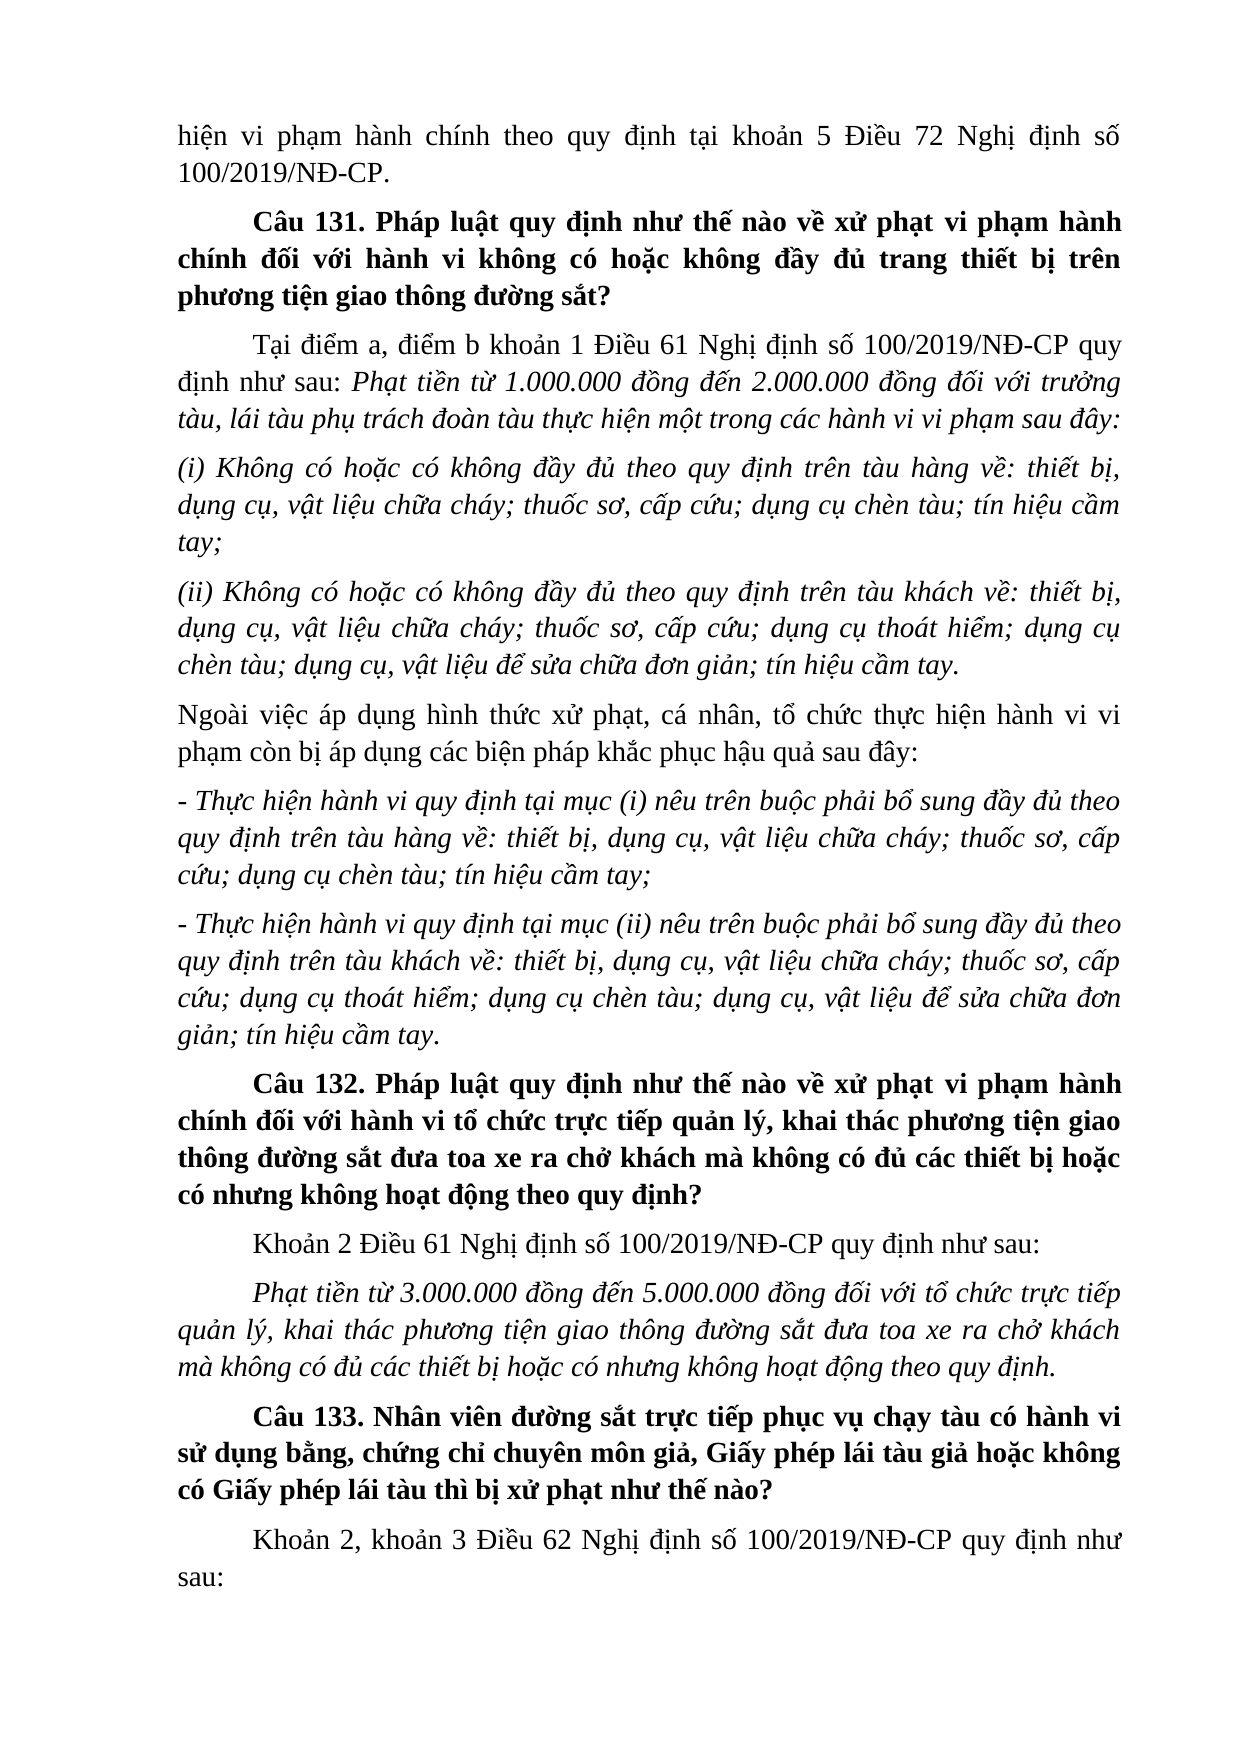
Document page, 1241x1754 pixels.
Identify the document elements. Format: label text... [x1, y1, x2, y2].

text Khoản 2 Điều 61 Nghị định số 100/2019/NĐ-CP quy định như sau: [177, 1226, 1122, 1260]
text Tại điểm a, điểm b khoản 1 Điều 61 Nghị định số 100/2019/NĐ-CP quy định như sau: Phạt tiền từ 1.000.000 đồng đến 2.000.000 đồng đối với trưởng tàu, lái tàu phụ trách đoàn tàu thực hiện một trong các hành vi vi phạm sau đây: [177, 327, 1122, 435]
text - Thực hiện hành vi quy định tại mục (i) nêu trên buộc phải bổ sung đầy đủ theo quy định trên tàu hàng về: thiết bị, dụng cụ, vật liệu chữa cháy; thuốc sơ, cấp cứu; dụng cụ chèn tàu; tín hiệu cầm tay; [177, 783, 1122, 890]
text - Thực hiện hành vi quy định tại mục (ii) nêu trên buộc phải bổ sung đầy đủ theo quy định trên tàu khách về: thiết bị, dụng cụ, vật liệu chữa cháy; thuốc sơ, cấp cứu; dụng cụ thoát hiểm; dụng cụ chèn tàu; dụng cụ, vật liệu để sửa chữa đơn giản; tín hiệu cầm tay. [177, 906, 1122, 1050]
text (i) Không có hoặc có không đầy đủ theo quy định trên tàu hàng về: thiết bị, dụng cụ, vật liệu chữa cháy; thuốc sơ, cấp cứu; dụng cụ chèn tàu; tín hiệu cầm tay; [177, 451, 1122, 558]
text Câu 132. Pháp luật quy định như thế nào về xử phạt vi phạm hành chính đối với hành vi tổ chức trực tiếp quản lý, khai thác phương tiện giao thông đường sắt đưa toa xe ra chở khách mà không có đủ các thiết bị hoặc có nhưng không hoạt động theo quy định? [177, 1066, 1122, 1210]
text Câu 131. Pháp luật quy định như thế nào về xử phạt vi phạm hành chính đối với hành vi không có hoặc không đầy đủ trang thiết bị trên phương tiện giao thông đường sắt? [177, 204, 1122, 312]
text (ii) Không có hoặc có không đầy đủ theo quy định trên tàu khách về: thiết bị, dụng cụ, vật liệu chữa cháy; thuốc sơ, cấp cứu; dụng cụ thoát hiểm; dụng cụ chèn tàu; dụng cụ, vật liệu để sửa chữa đơn giản; tín hiệu cầm tay. [177, 574, 1122, 681]
text Ngoài việc áp dụng hình thức xử phạt, cá nhân, tổ chức thực hiện hành vi vi phạm còn bị áp dụng các biện pháp khắc phục hậu quả sau đây: [177, 697, 1122, 767]
text Phạt tiền từ 3.000.000 đồng đến 5.000.000 đồng đối với tổ chức trực tiếp quản lý, khai thác phương tiện giao thông đường sắt đưa toa xe ra chở khách mà không có đủ các thiết bị hoặc có nhưng không hoạt động theo quy định. [177, 1276, 1122, 1383]
text Câu 133. Nhân viên đường sắt trực tiếp phục vụ chạy tàu có hành vi sử dụng bằng, chứng chỉ chuyên môn giả, Giấy phép lái tàu giả hoặc không có Giấy phép lái tàu thì bị xử phạt như thế nào? [177, 1399, 1122, 1506]
text Khoản 2, khoản 3 Điều 62 Nghị định số 100/2019/NĐ-CP quy định như sau: [177, 1522, 1122, 1592]
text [177, 118, 1122, 188]
